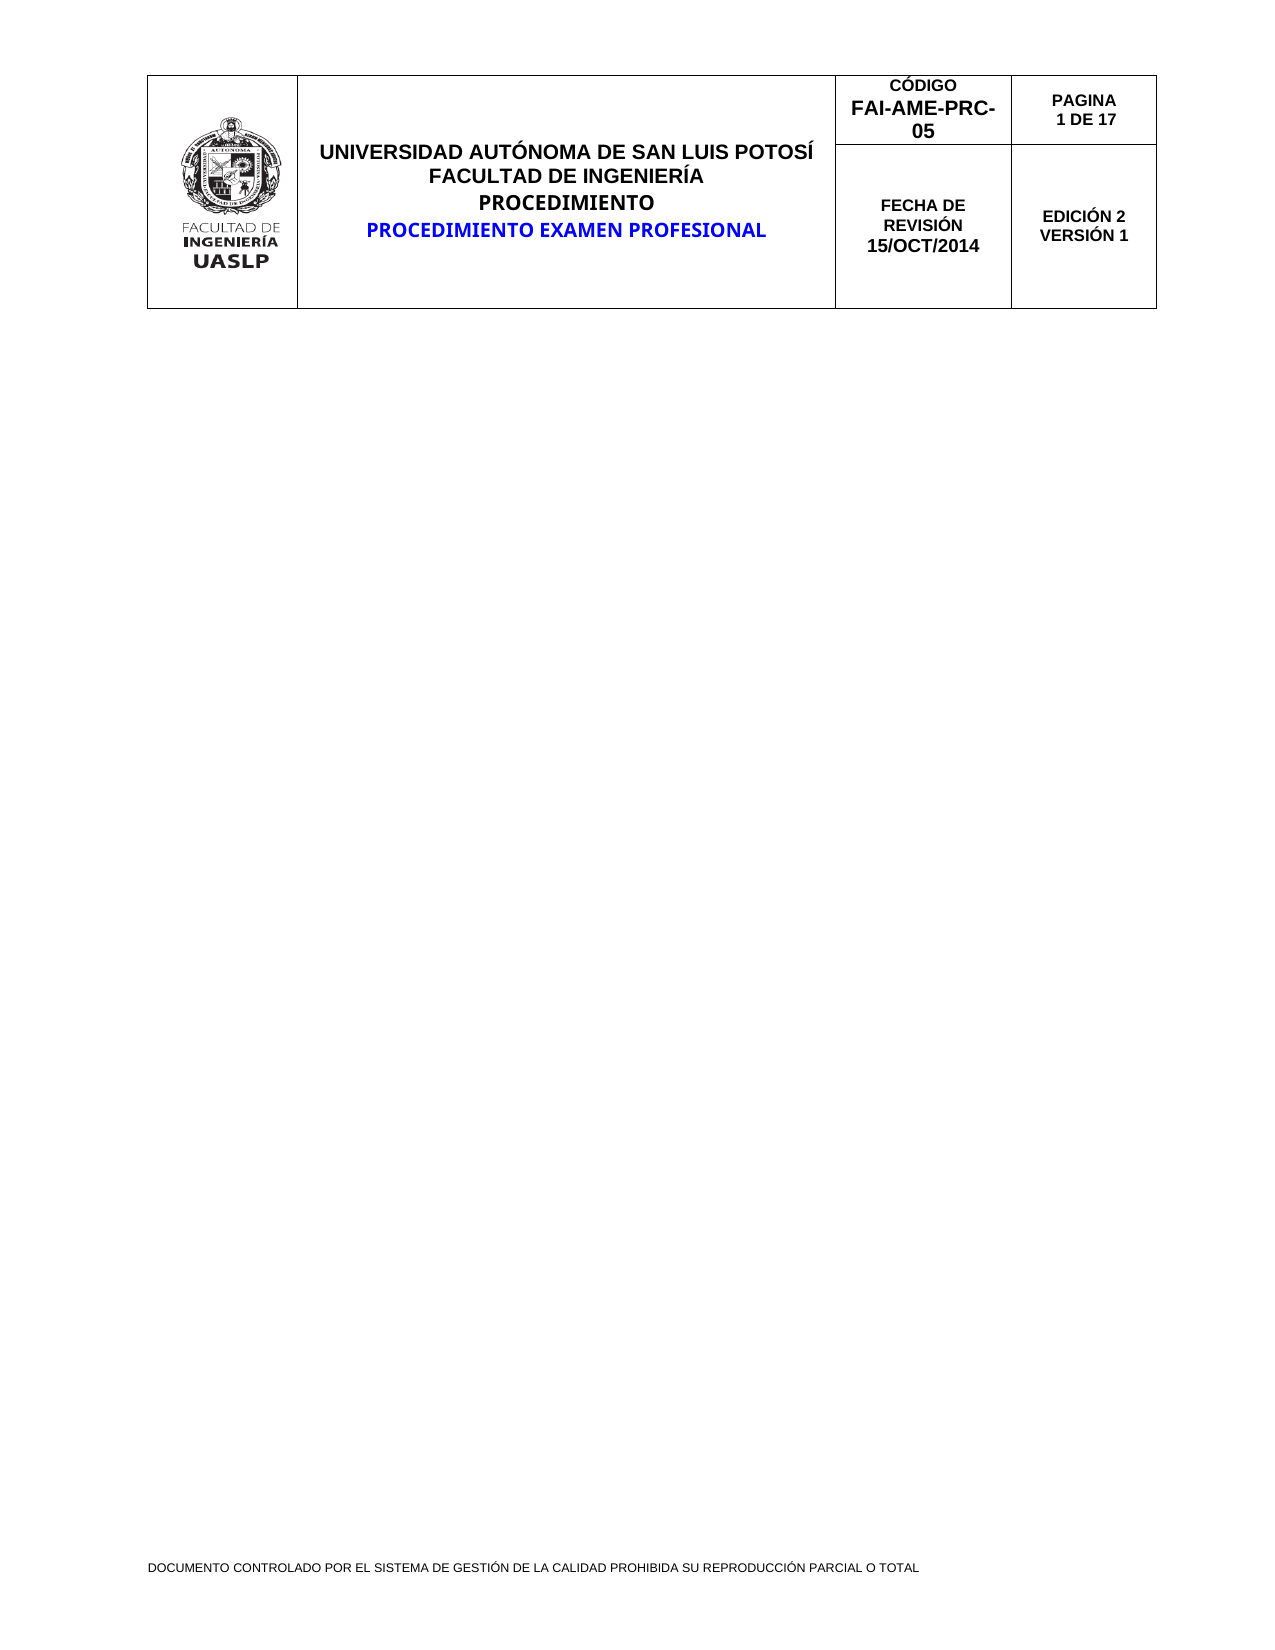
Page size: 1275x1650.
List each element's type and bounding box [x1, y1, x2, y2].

picture [172, 112, 297, 271]
